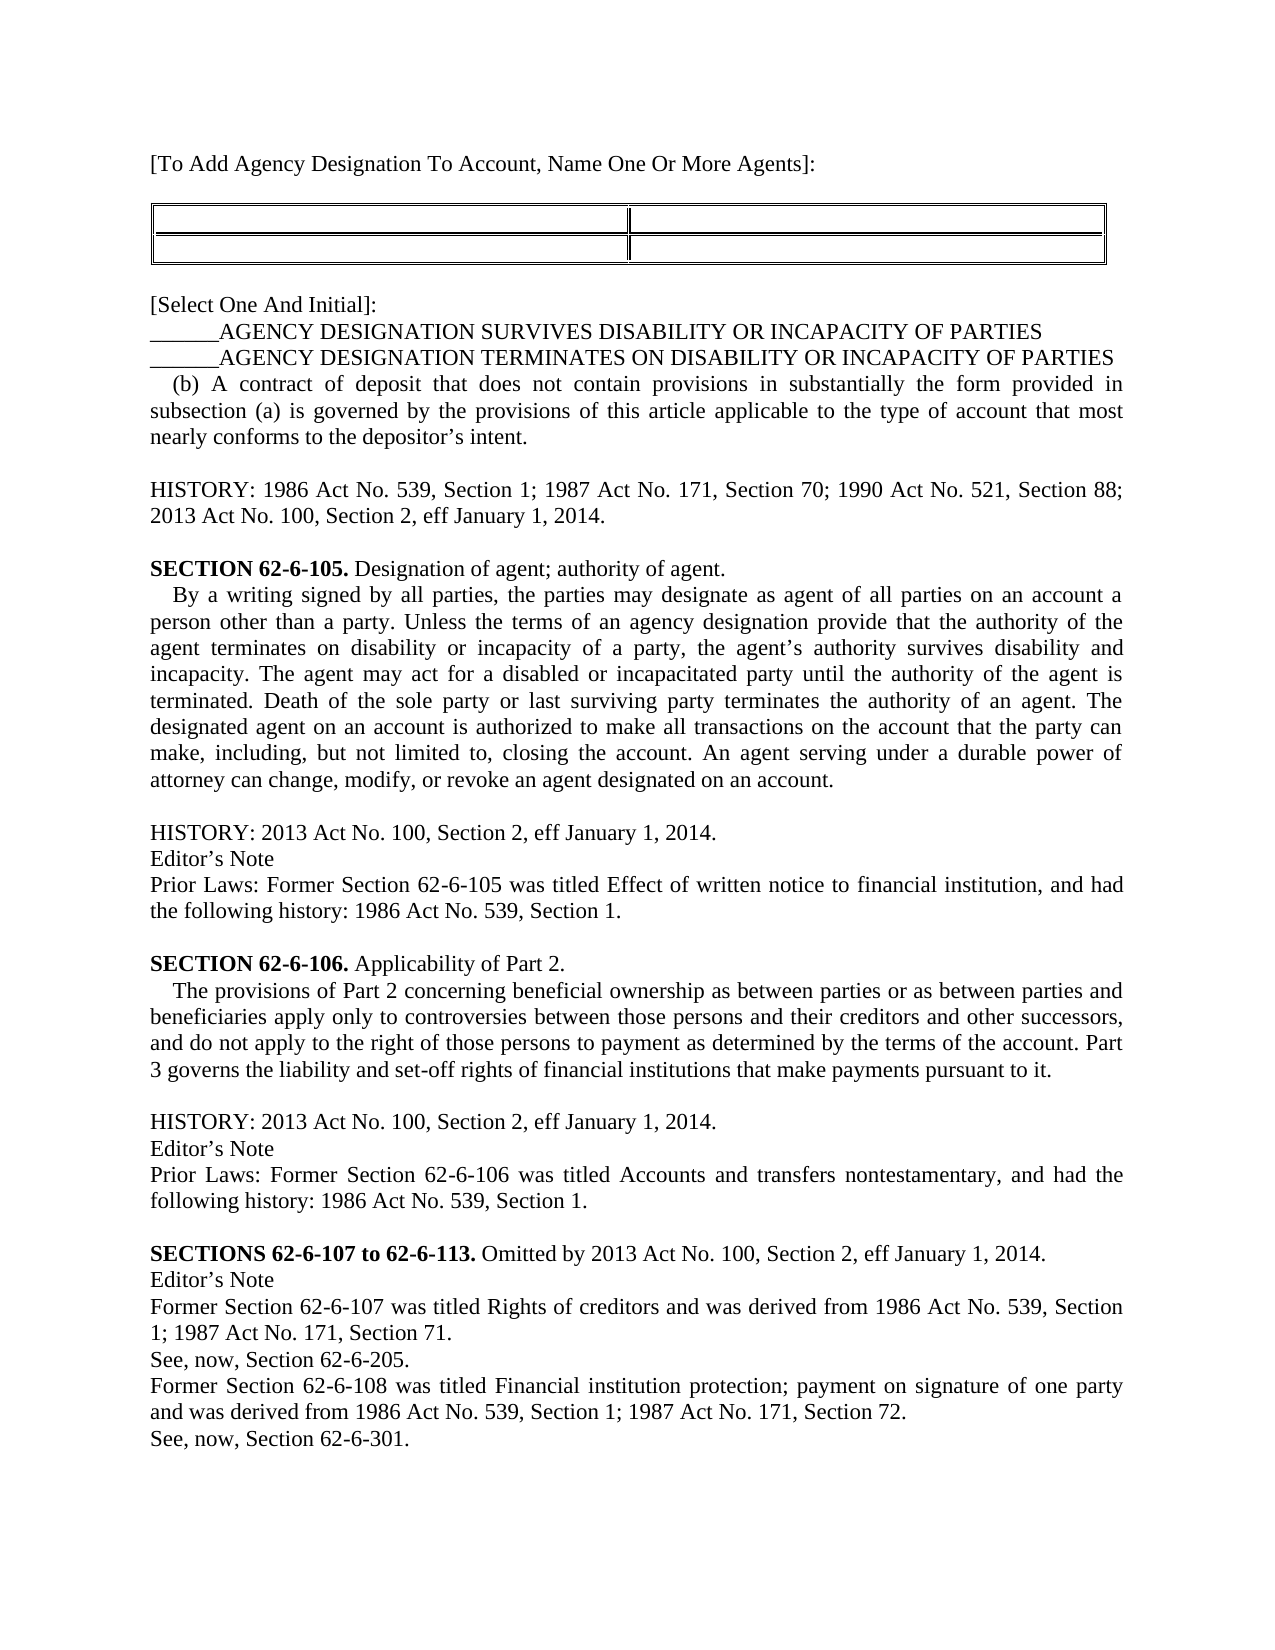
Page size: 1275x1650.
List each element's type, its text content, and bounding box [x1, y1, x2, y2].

text Editor’s Note [150, 1135, 1125, 1161]
text Prior Laws: Former Section 62-6-106 was titled Accounts and transfers nontestamentary, and had the following history: 1986 Act No. 539, Section 1. [150, 1161, 1125, 1214]
text HISTORY: 1986 Act No. 539, Section 1; 1987 Act No. 171, Section 70; 1990 Act No. 521, Section 88; 2013 Act No. 100, Section 2, eff January 1, 2014. [150, 476, 1125, 529]
text HISTORY: 2013 Act No. 100, Section 2, eff January 1, 2014. [150, 818, 1125, 845]
text Editor’s Note [150, 1267, 1125, 1293]
text SECTIONS 62-6-107 to 62-6-113. Omitted by 2013 Act No. 100, Section 2, eff January 1, 2014. [150, 1240, 1125, 1267]
table_cell [152, 204, 629, 232]
text ______AGENCY DESIGNATION TERMINATES ON DISABILITY OR INCAPACITY OF PARTIES [150, 344, 1125, 371]
text Editor’s Note [150, 845, 1125, 871]
text See, now, Section 62-6-301. [150, 1425, 1125, 1451]
text SECTION 62-6-105. Designation of agent; authority of agent. [150, 555, 1125, 581]
text SECTION 62-6-106. Applicability of Part 2. [150, 950, 1125, 977]
text (b) A contract of deposit that does not contain provisions in substantially the form provided in subsection (a) is governed by the provisions of this article applicable to the type of account that most nearly conforms to the depositor’s intent. [150, 371, 1125, 449]
text By a writing signed by all parties, the parties may designate as agent of all parties on an account a person other than a party. Unless the terms of an agency designation provide that the authority of the agent terminates on disability or incapacity of a party, the agent’s authority survives disability and incapacity. The agent may act for a disabled or incapacitated party until the authority of the agent is terminated. Death of the sole party or last surviving party terminates the authority of an agent. The designated agent on an account is authorized to make all transactions on the account that the party can make, including, but not limited to, closing the account. An agent serving under a durable power of attorney can change, modify, or revoke an agent designated on an account. [150, 581, 1125, 792]
text ______AGENCY DESIGNATION SURVIVES DISABILITY OR INCAPACITY OF PARTIES [150, 318, 1125, 344]
text Prior Laws: Former Section 62-6-105 was titled Effect of written notice to financial institution, and had the following history: 1986 Act No. 539, Section 1. [150, 871, 1125, 924]
text Former Section 62-6-107 was titled Rights of creditors and was derived from 1986 Act No. 539, Section 1; 1987 Act No. 171, Section 71. [150, 1293, 1125, 1346]
table_cell [629, 206, 1104, 232]
table_cell [154, 232, 629, 262]
text [Select One And Initial]: [150, 291, 1125, 318]
text See, now, Section 62-6-205. [150, 1346, 1125, 1372]
text HISTORY: 2013 Act No. 100, Section 2, eff January 1, 2014. [150, 1108, 1125, 1135]
table_cell [629, 232, 1104, 262]
text Former Section 62-6-108 was titled Financial institution protection; payment on signature of one party and was derived from 1986 Act No. 539, Section 1; 1987 Act No. 171, Section 72. [150, 1372, 1125, 1425]
text The provisions of Part 2 concerning beneficial ownership as between parties or as between parties and beneficiaries apply only to controversies between those persons and their creditors and other successors, and do not apply to the right of those persons to payment as determined by the terms of the account. Part 3 governs the liability and set-off rights of financial institutions that make payments pursuant to it. [150, 977, 1125, 1082]
text [To Add Agency Designation To Account, Name One Or More Agents]: [150, 150, 1125, 176]
